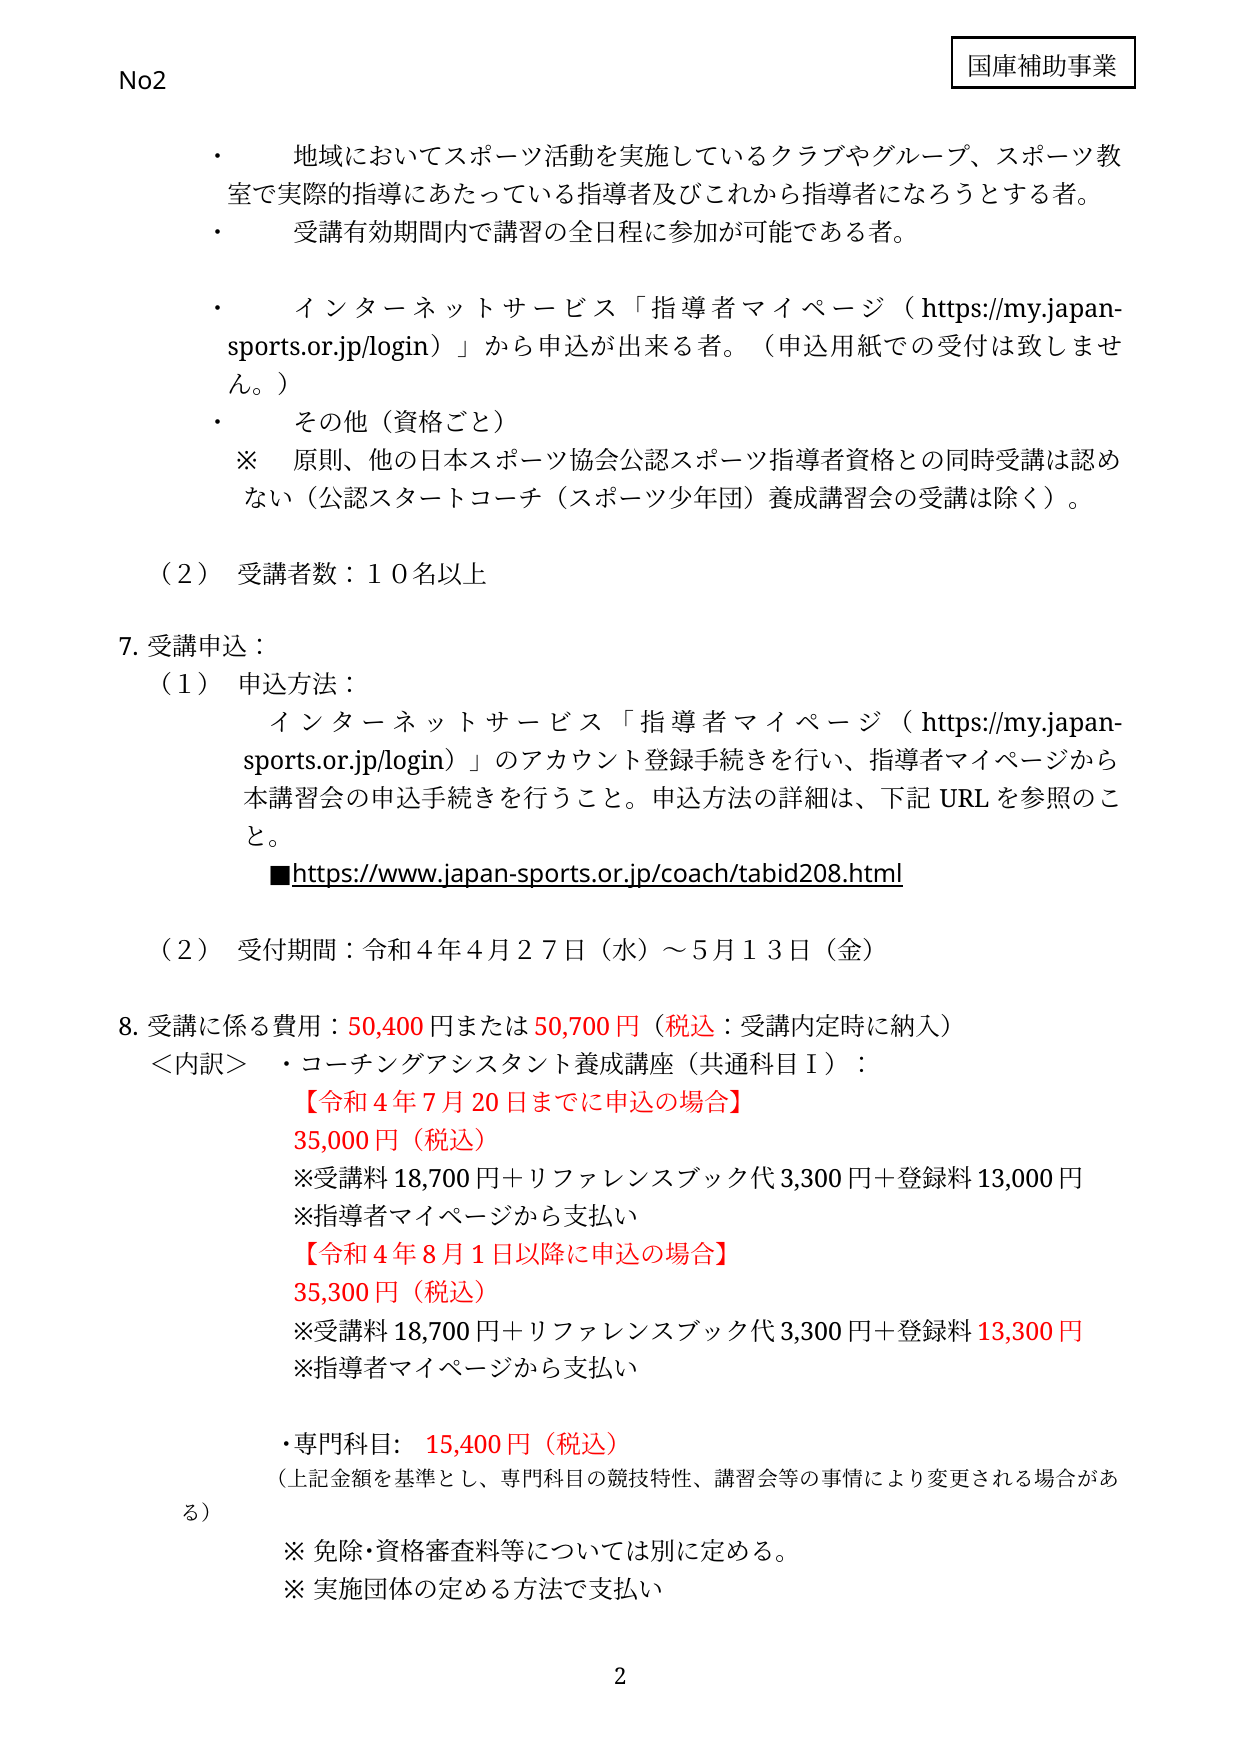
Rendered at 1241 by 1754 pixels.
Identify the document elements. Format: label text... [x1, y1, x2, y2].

list 受付期間：令和４年４月２７日（水）～５月１３日（金） [148, 930, 1122, 968]
text ※指導者マイページから支払い [118, 1196, 1152, 1234]
list 申込方法： [148, 664, 1122, 702]
text 【令和4年7月20日までに申込の場合】 [118, 1082, 1152, 1120]
list 免除･資格審査料等については別に定める。 [283, 1531, 1122, 1569]
text ※受講料18,700円＋リファレンスブック代3,300円＋登録料13,000円 [118, 1158, 1152, 1196]
list 受講者数：１０名以上 [148, 554, 1122, 592]
list インターネットサービス「指導者マイページ（https://my.japan-sports.or.jp/login）」から申込が出来る者。（申込用紙での受付は致しません。） [206, 288, 1122, 402]
text （上記金額を基準とし、専門科目の競技特性、講習会等の事情により変更される場合がある） [181, 1462, 1122, 1527]
text ※指導者マイページから支払い [118, 1348, 1152, 1386]
text ･専門科目: 15,400円（税込） [118, 1424, 1122, 1462]
list その他（資格ごと） [206, 402, 1122, 440]
text インターネットサービス「指導者マイページ（https://my.japan-sports.or.jp/login）」のアカウント登録手続きを行い、指導者マイページから本講習会の申込手続きを行うこと。申込方法の詳細は、下記URLを参照のこと。 [243, 702, 1122, 854]
list 実施団体の定める方法で支払い [283, 1569, 1122, 1607]
text ■https://www.japan-sports.or.jp/coach/tabid208.html [243, 854, 1122, 892]
text 【令和4年8月1日以降に申込の場合】 [118, 1234, 1152, 1272]
text 35,300円（税込） [118, 1272, 1152, 1310]
text ＜内訳＞ ・コーチングアシスタント養成講座（共通科目Ⅰ）： [118, 1044, 1152, 1082]
list 受講有効期間内で講習の全日程に参加が可能である者。 [206, 212, 1122, 249]
text 35,000円（税込） [118, 1120, 1152, 1158]
list 受講申込： [118, 626, 1122, 664]
list 受講に係る費用：50,400円または50,700円（税込：受講内定時に納入） [118, 1006, 1122, 1044]
list 地域においてスポーツ活動を実施しているクラブやグループ、スポーツ教室で実際的指導にあたっている指導者及びこれから指導者になろうとする者。 [206, 136, 1122, 212]
text ※受講料18,700円＋リファレンスブック代3,300円＋登録料13,300円 [118, 1310, 1152, 1348]
list 原則、他の日本スポーツ協会公認スポーツ指導者資格との同時受講は認めない（公認スタートコーチ（スポーツ少年団）養成講習会の受講は除く）。 [236, 440, 1122, 516]
